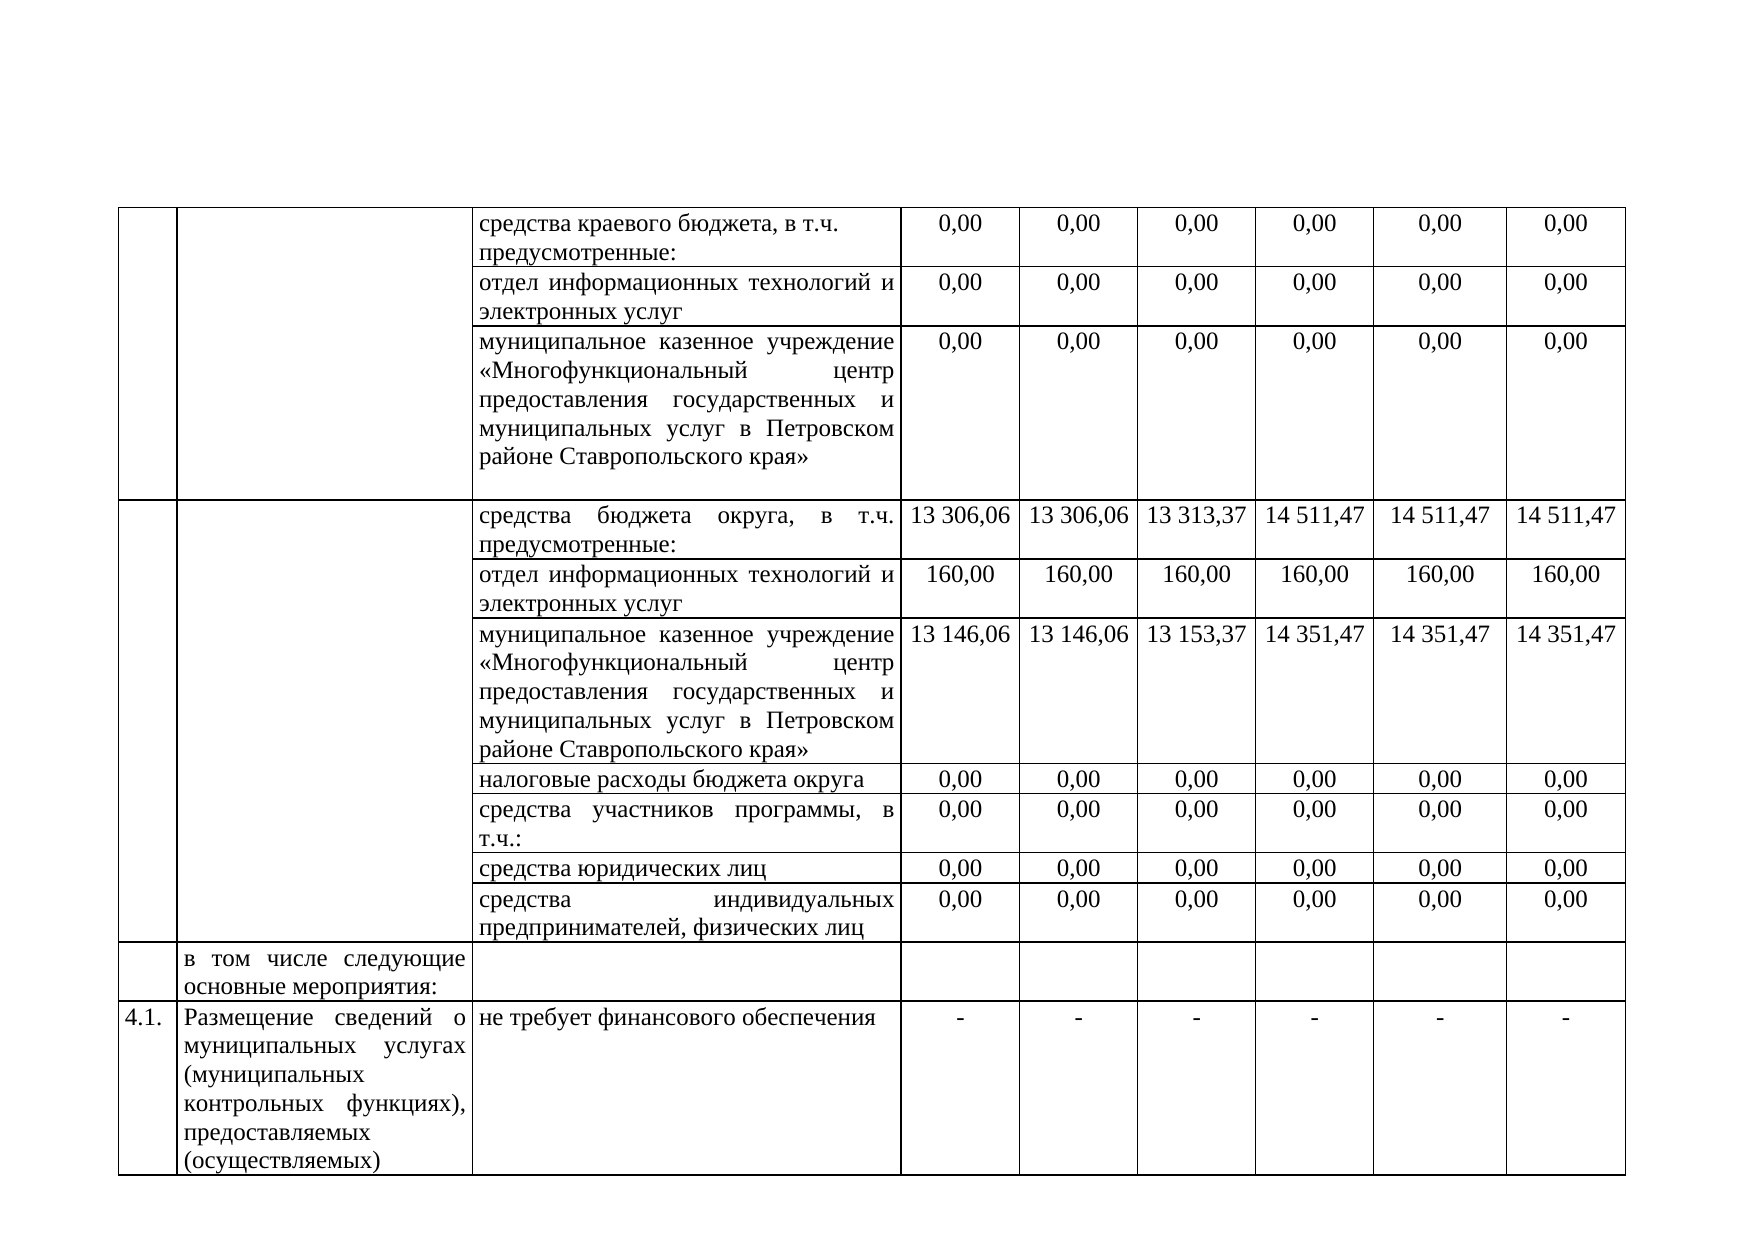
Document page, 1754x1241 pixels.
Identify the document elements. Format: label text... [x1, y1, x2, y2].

table_cell 13 313,37 [1138, 501, 1255, 558]
table_cell 160,00 [1507, 560, 1625, 617]
table_cell 0,00 [1256, 208, 1373, 266]
table_cell - [902, 1002, 1019, 1174]
table_cell [178, 208, 472, 499]
table_cell 0,00 [1138, 208, 1255, 266]
table_cell 0,00 [1507, 853, 1625, 882]
table_cell 14 351,47 [1374, 619, 1506, 762]
table_cell [1374, 943, 1506, 1000]
table_cell [1507, 943, 1625, 1000]
table_cell 0,00 [1507, 764, 1625, 793]
table_cell 0,00 [1507, 884, 1625, 941]
table_cell налоговые расходы бюджета округа [473, 764, 900, 793]
table_cell 160,00 [902, 560, 1019, 617]
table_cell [473, 1002, 900, 1174]
table_cell 14 511,47 [1256, 501, 1373, 558]
table_cell [473, 943, 900, 1000]
table_cell 0,00 [1256, 794, 1373, 852]
table_cell средства бюджета округа, в т.ч. предусмотренные: [473, 501, 900, 558]
table_cell 0,00 [1256, 764, 1373, 793]
table_cell 0,00 [1374, 884, 1506, 941]
table_cell [1256, 943, 1373, 1000]
table_cell 0,00 [1020, 884, 1137, 941]
table_cell [119, 943, 176, 1000]
table_cell муниципальное казенное учреждение «Многофункциональный центр предоставления государственных и муниципальных услуг в Петровском районе Ставропольского края» [473, 327, 900, 499]
table_cell в том числе следующие основные мероприятия: [178, 943, 472, 1000]
table_cell 0,00 [1256, 327, 1373, 499]
table_cell 0,00 [1020, 764, 1137, 793]
table_cell отдел информационных технологий и электронных услуг [473, 560, 900, 617]
table_cell муниципальное казенное учреждение «Многофункциональный центр предоставления государственных и муниципальных услуг в Петровском районе Ставропольского края» [473, 619, 900, 762]
table_cell 0,00 [902, 267, 1019, 325]
table_cell - [1374, 1002, 1506, 1174]
table_cell [1020, 943, 1137, 1000]
table_cell средства индивидуальных предпринимателей, физических лиц [473, 884, 900, 941]
table_cell 0,00 [902, 208, 1019, 266]
table_cell средства участников программы, в т.ч.: [473, 794, 900, 852]
table_cell 0,00 [1507, 267, 1625, 325]
table_cell 0,00 [1020, 208, 1137, 266]
table_cell 160,00 [1020, 560, 1137, 617]
table_cell 13 146,06 [902, 619, 1019, 762]
table_cell 0,00 [1256, 853, 1373, 882]
table_cell средства юридических лиц [473, 853, 900, 882]
table_cell 0,00 [1020, 267, 1137, 325]
table_cell - [1020, 1002, 1137, 1174]
table_cell 13 153,37 [1138, 619, 1255, 762]
table_cell 0,00 [1138, 794, 1255, 852]
table_cell 0,00 [902, 794, 1019, 852]
table_cell 0,00 [902, 327, 1019, 499]
table_cell 0,00 [1138, 267, 1255, 325]
table_cell 0,00 [1374, 853, 1506, 882]
table_cell 0,00 [1374, 267, 1506, 325]
table_cell 14 351,47 [1507, 619, 1625, 762]
table_cell 160,00 [1138, 560, 1255, 617]
table_cell [119, 501, 176, 941]
table_cell 0,00 [1138, 764, 1255, 793]
table_cell 4.1. [119, 1002, 176, 1174]
table_cell 0,00 [1020, 794, 1137, 852]
table_cell 0,00 [1138, 884, 1255, 941]
table_cell - [1256, 1002, 1373, 1174]
table_cell 0,00 [902, 884, 1019, 941]
table_cell 160,00 [1374, 560, 1506, 617]
table_cell 13 306,06 [902, 501, 1019, 558]
table_cell 0,00 [1507, 794, 1625, 852]
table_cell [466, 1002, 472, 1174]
table_cell 0,00 [1138, 853, 1255, 882]
table_cell 0,00 [1374, 327, 1506, 499]
table_cell 0,00 [1020, 853, 1137, 882]
table_cell 0,00 [902, 853, 1019, 882]
table_cell 0,00 [1374, 208, 1506, 266]
table_cell отдел информационных технологий и электронных услуг [473, 267, 900, 325]
table_cell 0,00 [1507, 327, 1625, 499]
table_cell 14 511,47 [1507, 501, 1625, 558]
table_cell 0,00 [1507, 208, 1625, 266]
table_cell 14 351,47 [1256, 619, 1373, 762]
table_cell 14 511,47 [1374, 501, 1506, 558]
table_cell 0,00 [1256, 267, 1373, 325]
table_cell - [1507, 1002, 1625, 1174]
table_cell 0,00 [1256, 884, 1373, 941]
table_cell 0,00 [1374, 764, 1506, 793]
table_cell 160,00 [1256, 560, 1373, 617]
table_cell [1138, 943, 1255, 1000]
table_cell 0,00 [1374, 794, 1506, 852]
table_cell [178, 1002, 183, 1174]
table_cell 0,00 [1020, 327, 1137, 499]
table_cell 0,00 [1138, 327, 1255, 499]
table_cell [902, 943, 1019, 1000]
table_cell 0,00 [902, 764, 1019, 793]
table_cell [178, 501, 472, 941]
table_cell 13 306,06 [1020, 501, 1137, 558]
table_cell средства краевого бюджета, в т.ч. предусмотренные: [473, 208, 900, 266]
table_cell 13 146,06 [1020, 619, 1137, 762]
table_cell - [1138, 1002, 1255, 1174]
